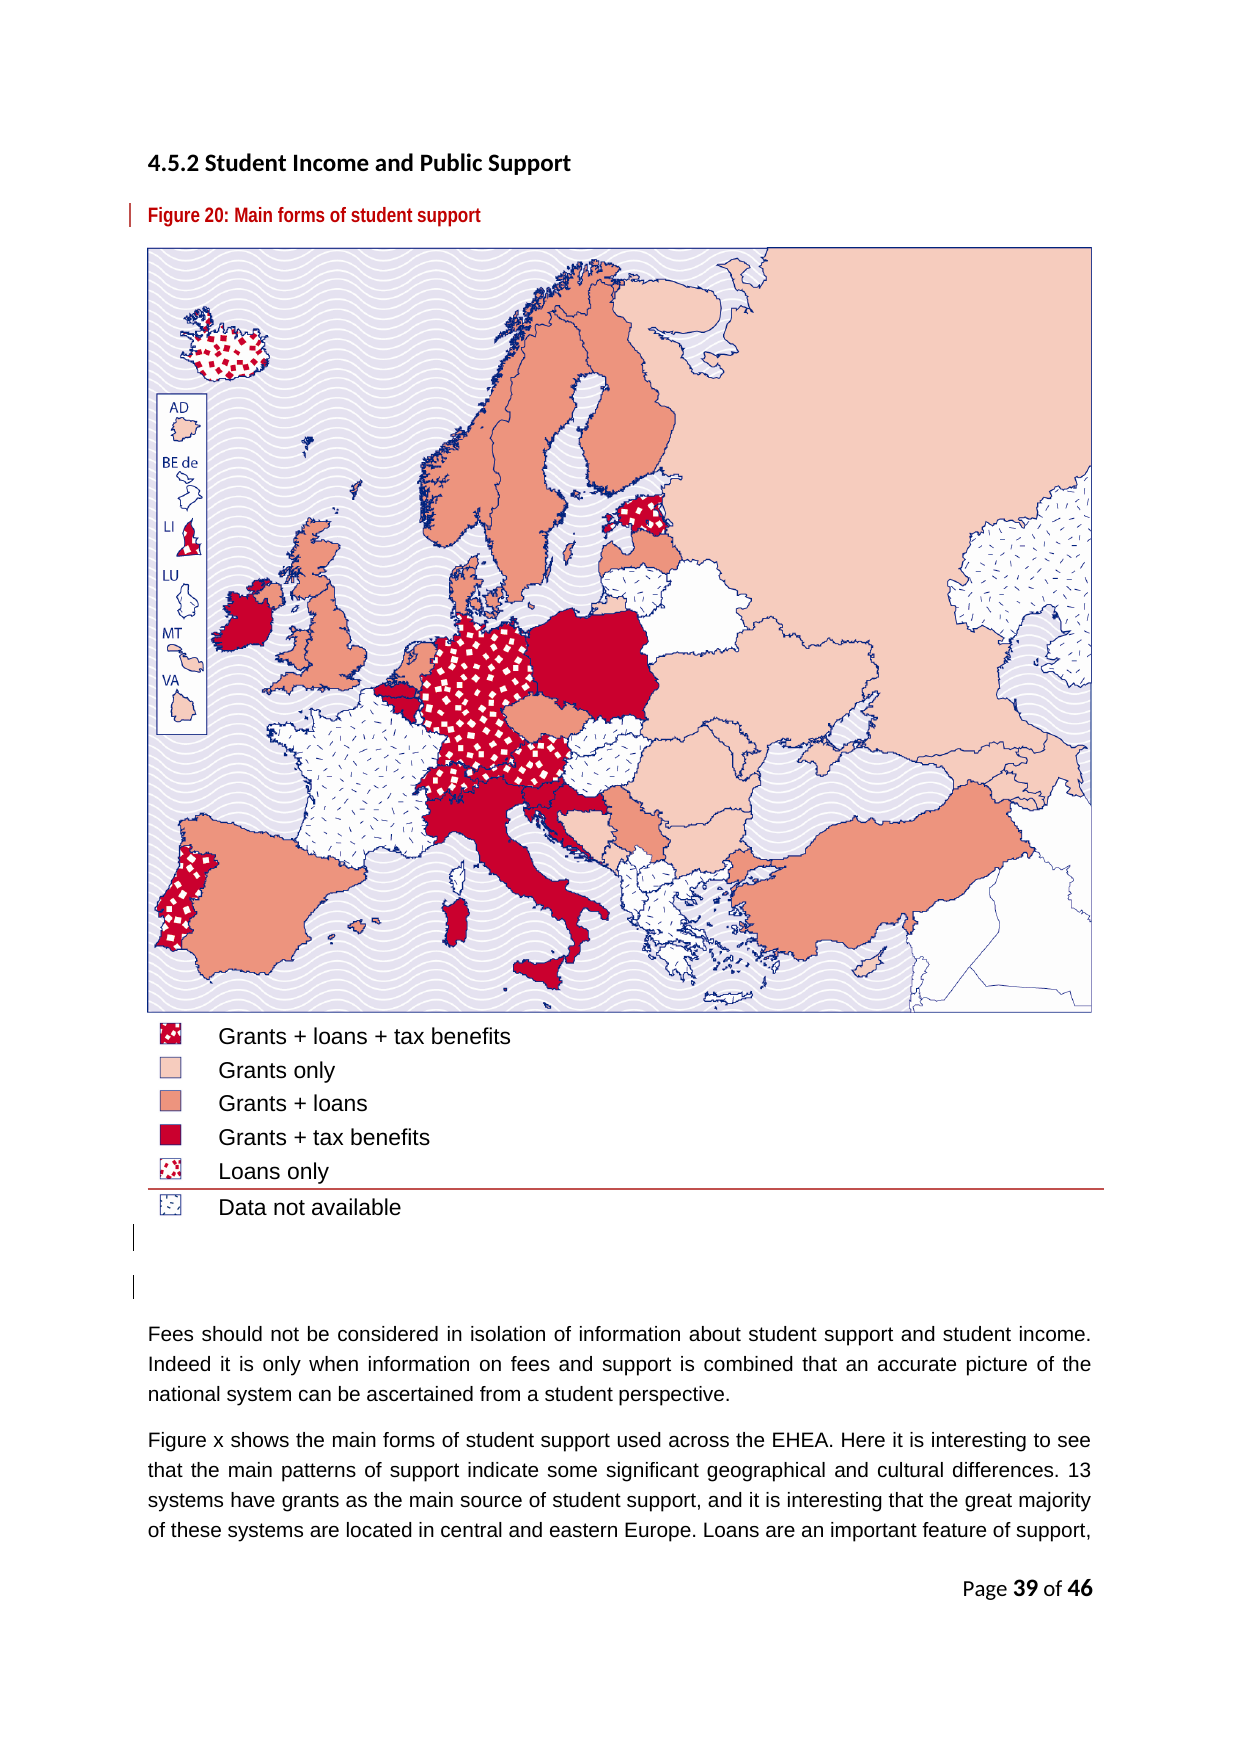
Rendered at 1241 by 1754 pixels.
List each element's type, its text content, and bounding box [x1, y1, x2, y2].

table_cell Grants only [207, 1053, 1104, 1087]
text Figure 20: Main forms of student support [131, 203, 1093, 227]
table_cell [148, 1154, 207, 1188]
table_header Grants + loans + tax benefits [207, 1019, 1104, 1053]
table_cell Data not available [207, 1190, 1104, 1224]
table_cell [148, 1087, 207, 1121]
text Fees should not be considered in isolation of information about student support and student income. Indeed it is only when information on fees and support is combined that an accurate picture of the national system can be ascertained from a student perspective. [148, 1322, 1093, 1406]
picture [158, 1021, 183, 1046]
subtitle 4.5.2 Student Income and Public Support [148, 148, 1093, 178]
picture [158, 1089, 183, 1113]
picture [147, 247, 1092, 1013]
table_cell Loans only [207, 1154, 1104, 1188]
table_header [148, 1019, 207, 1053]
table_cell Grants + loans [207, 1087, 1104, 1121]
table_cell [148, 1053, 207, 1087]
table_cell Grants + tax benefits [207, 1121, 1104, 1154]
table_cell [148, 1121, 207, 1154]
picture [158, 1055, 183, 1080]
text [148, 1428, 1093, 1542]
picture [158, 1193, 183, 1217]
picture [158, 1157, 183, 1181]
picture [158, 1123, 183, 1147]
table_cell [148, 1190, 207, 1224]
